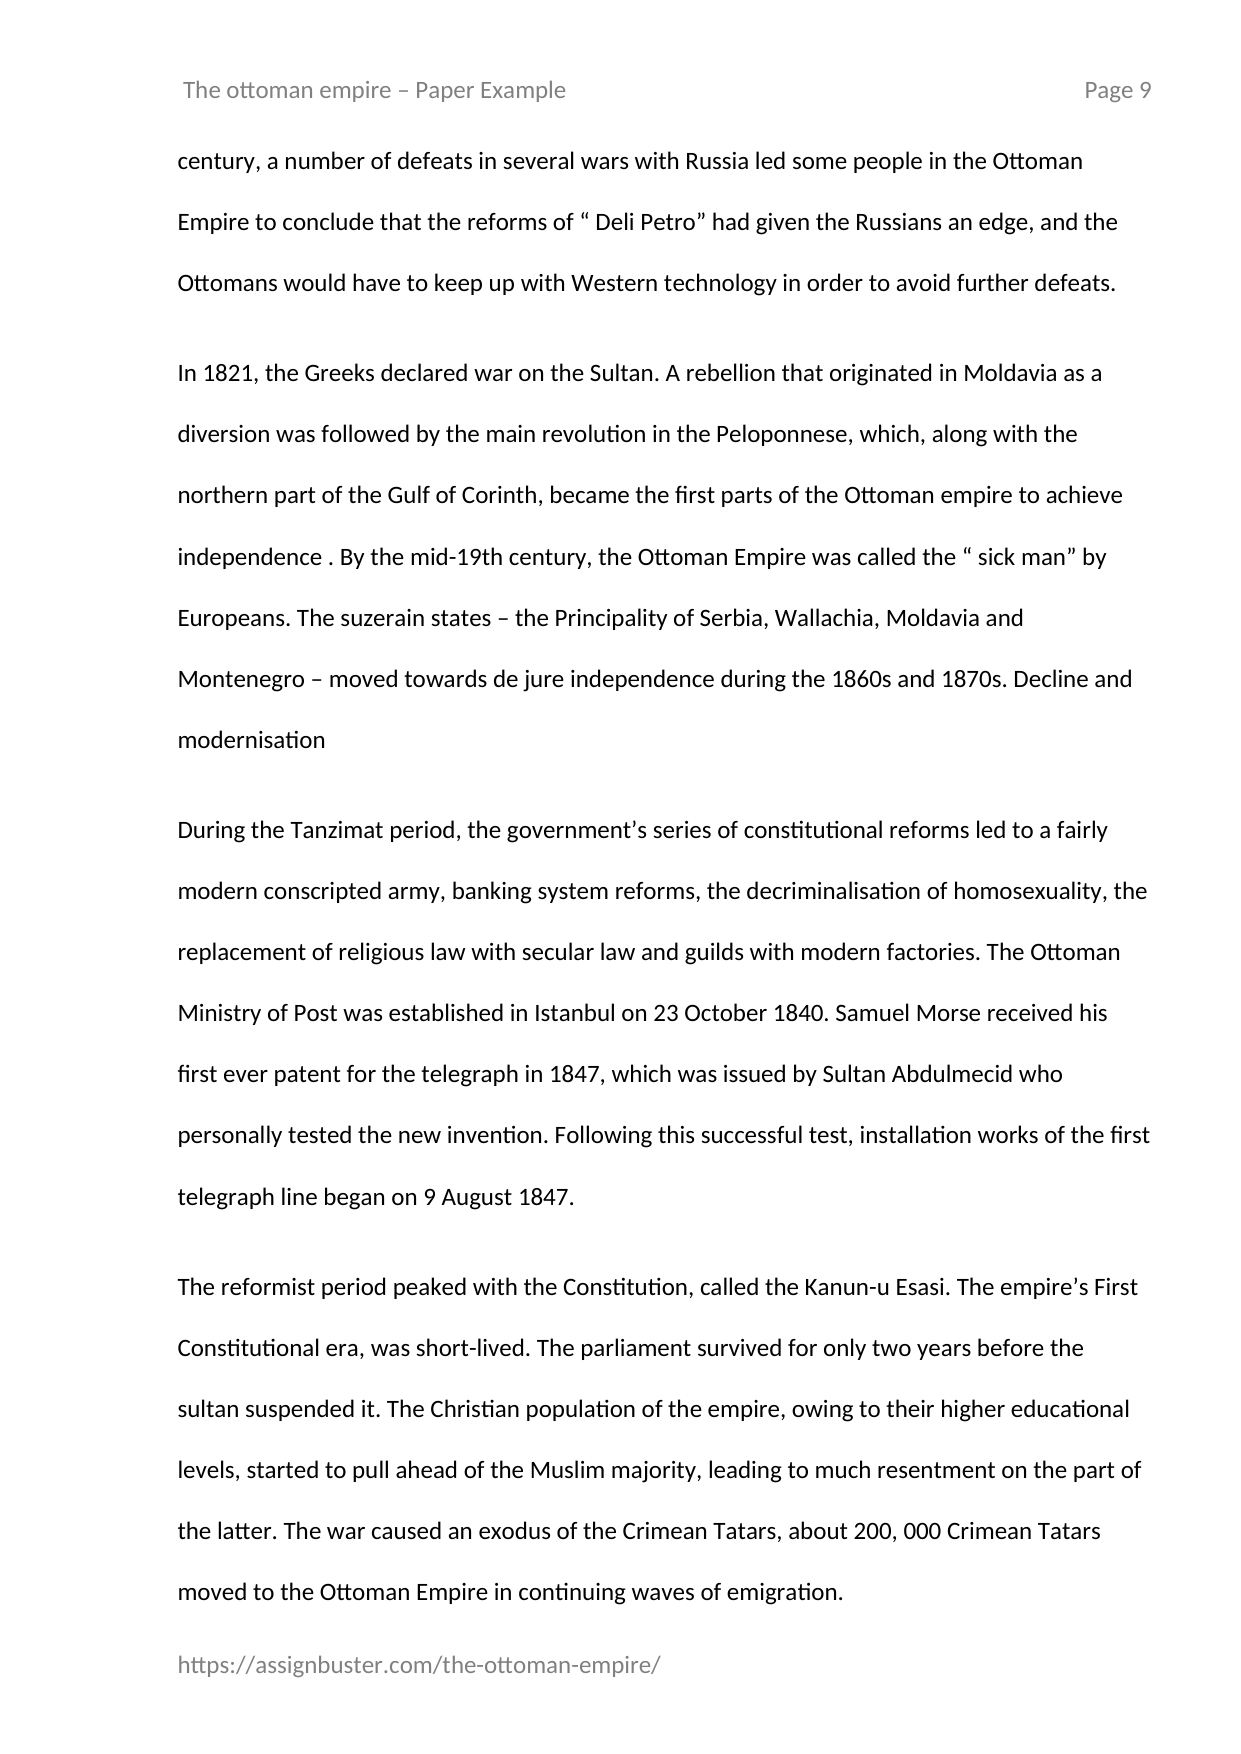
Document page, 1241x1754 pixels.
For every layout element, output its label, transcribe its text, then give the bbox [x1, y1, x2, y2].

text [177, 145, 1152, 298]
text The reformist period peaked with the Constitution, called the Kanun-u Esasi. The empire’s First Constitutional era, was short-lived. The parliament survived for only two years before the sultan suspended it. The Christian population of the empire, owing to their higher educational levels, started to pull ahead of the Muslim majority, leading to much resentment on the part of the latter. The war caused an exodus of the Crimean Tatars, about 200, 000 Crimean Tatars moved to the Ottoman Empire in continuing waves of emigration. [177, 1271, 1152, 1607]
text During the Tanzimat period, the government’s series of constitutional reforms led to a fairly modern conscripted army, banking system reforms, the decriminalisation of homosexuality, the replacement of religious law with secular law and guilds with modern factories. The Ottoman Ministry of Post was established in Istanbul on 23 October 1840. Samuel Morse received his first ever patent for the telegraph in 1847, which was issued by Sultan Abdulmecid who personally tested the new invention. Following this successful test, installation works of the first telegraph line began on 9 August 1847. [177, 814, 1152, 1211]
text In 1821, the Greeks declared war on the Sultan. A rebellion that originated in Moldavia as a diversion was followed by the main revolution in the Peloponnese, which, along with the northern part of the Gulf of Corinth, became the first parts of the Ottoman empire to achieve independence . By the mid-19th century, the Ottoman Empire was called the “ sick man” by Europeans. The suzerain states – the Principality of Serbia, Wallachia, Moldavia and Montenegro – moved towards de jure independence during the 1860s and 1870s. Decline and modernisation [177, 358, 1152, 754]
